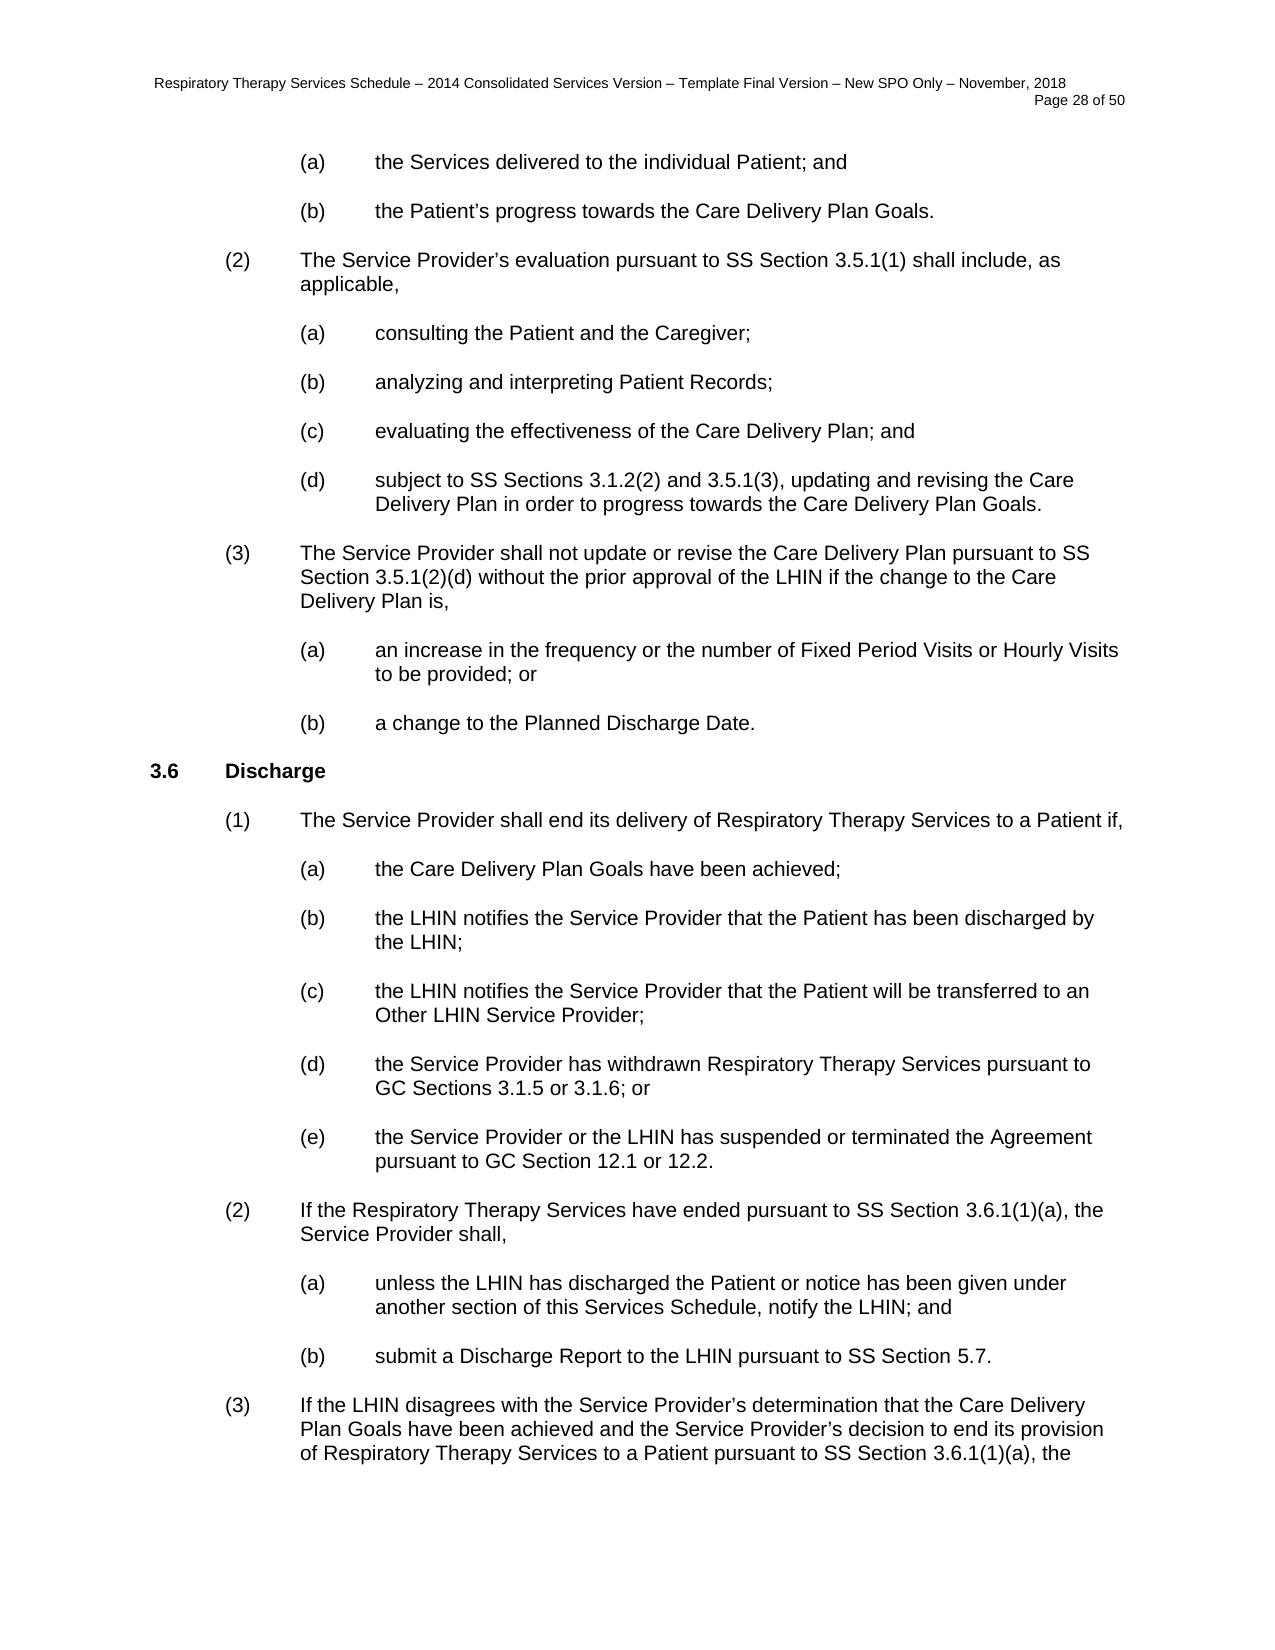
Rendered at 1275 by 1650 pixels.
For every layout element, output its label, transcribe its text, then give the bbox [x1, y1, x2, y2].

subtitle the Care Delivery Plan Goals have been achieved; [300, 857, 1125, 881]
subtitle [225, 1393, 1125, 1464]
subtitle subject to SS Sections 3.1.2(2) and 3.5(3), updating and revising the Care Delivery Plan in order to progress towards the Care Delivery Plan Goals. [300, 468, 1125, 516]
subtitle the Service Provider or the LHIN has suspended or terminated the Agreement pursuant to GC Section 12.1 or 12.2. [300, 1125, 1125, 1173]
subtitle Discharge [150, 759, 1125, 783]
subtitle the LHIN notifies the Service Provider that the Patient will be transferred to an Other LHIN Service Provider; [300, 979, 1125, 1027]
subtitle The Service Provider shall not update or revise the Care Delivery Plan pursuant to SS Section 3.5(2)(d) without the prior approval of the LHIN if the change to the Care Delivery Plan is, [225, 541, 1125, 612]
subtitle analyzing and interpreting Patient Records; [300, 370, 1125, 394]
subtitle The Service Provider shall end its delivery of Respiratory Therapy Services to a Patient if, [225, 808, 1125, 832]
subtitle an increase in the frequency or the number of Fixed Period Visits or Hourly Visits to be provided; or [300, 637, 1125, 685]
subtitle the LHIN notifies the Service Provider that the Patient has been discharged by the LHIN; [300, 906, 1125, 954]
subtitle consulting the Patient and the Caregiver; [300, 321, 1125, 345]
subtitle the Service Provider has withdrawn Respiratory Therapy Services pursuant to GC Sections 3.1.5 or 3.1.6; or [300, 1052, 1125, 1100]
subtitle the Patient’s progress towards the Care Delivery Plan Goals. [300, 199, 1125, 223]
subtitle If the Respiratory Therapy Services have ended pursuant to SS Section 3.6(1)(a), the Service Provider shall, [225, 1198, 1125, 1246]
subtitle a change to the Planned Discharge Date. [300, 710, 1125, 734]
subtitle the Services delivered to the individual Patient; and [300, 150, 1125, 174]
subtitle The Service Provider’s evaluation pursuant to SS Section 3.5(1) shall include, as applicable, [225, 248, 1125, 296]
subtitle unless the LHIN has discharged the Patient or notice has been given under another section of this Services Schedule, notify the LHIN; and [300, 1271, 1125, 1319]
subtitle evaluating the effectiveness of the Care Delivery Plan; and [300, 419, 1125, 443]
subtitle submit a Discharge Report to the LHIN pursuant to SS Section 5.7. [300, 1344, 1125, 1368]
